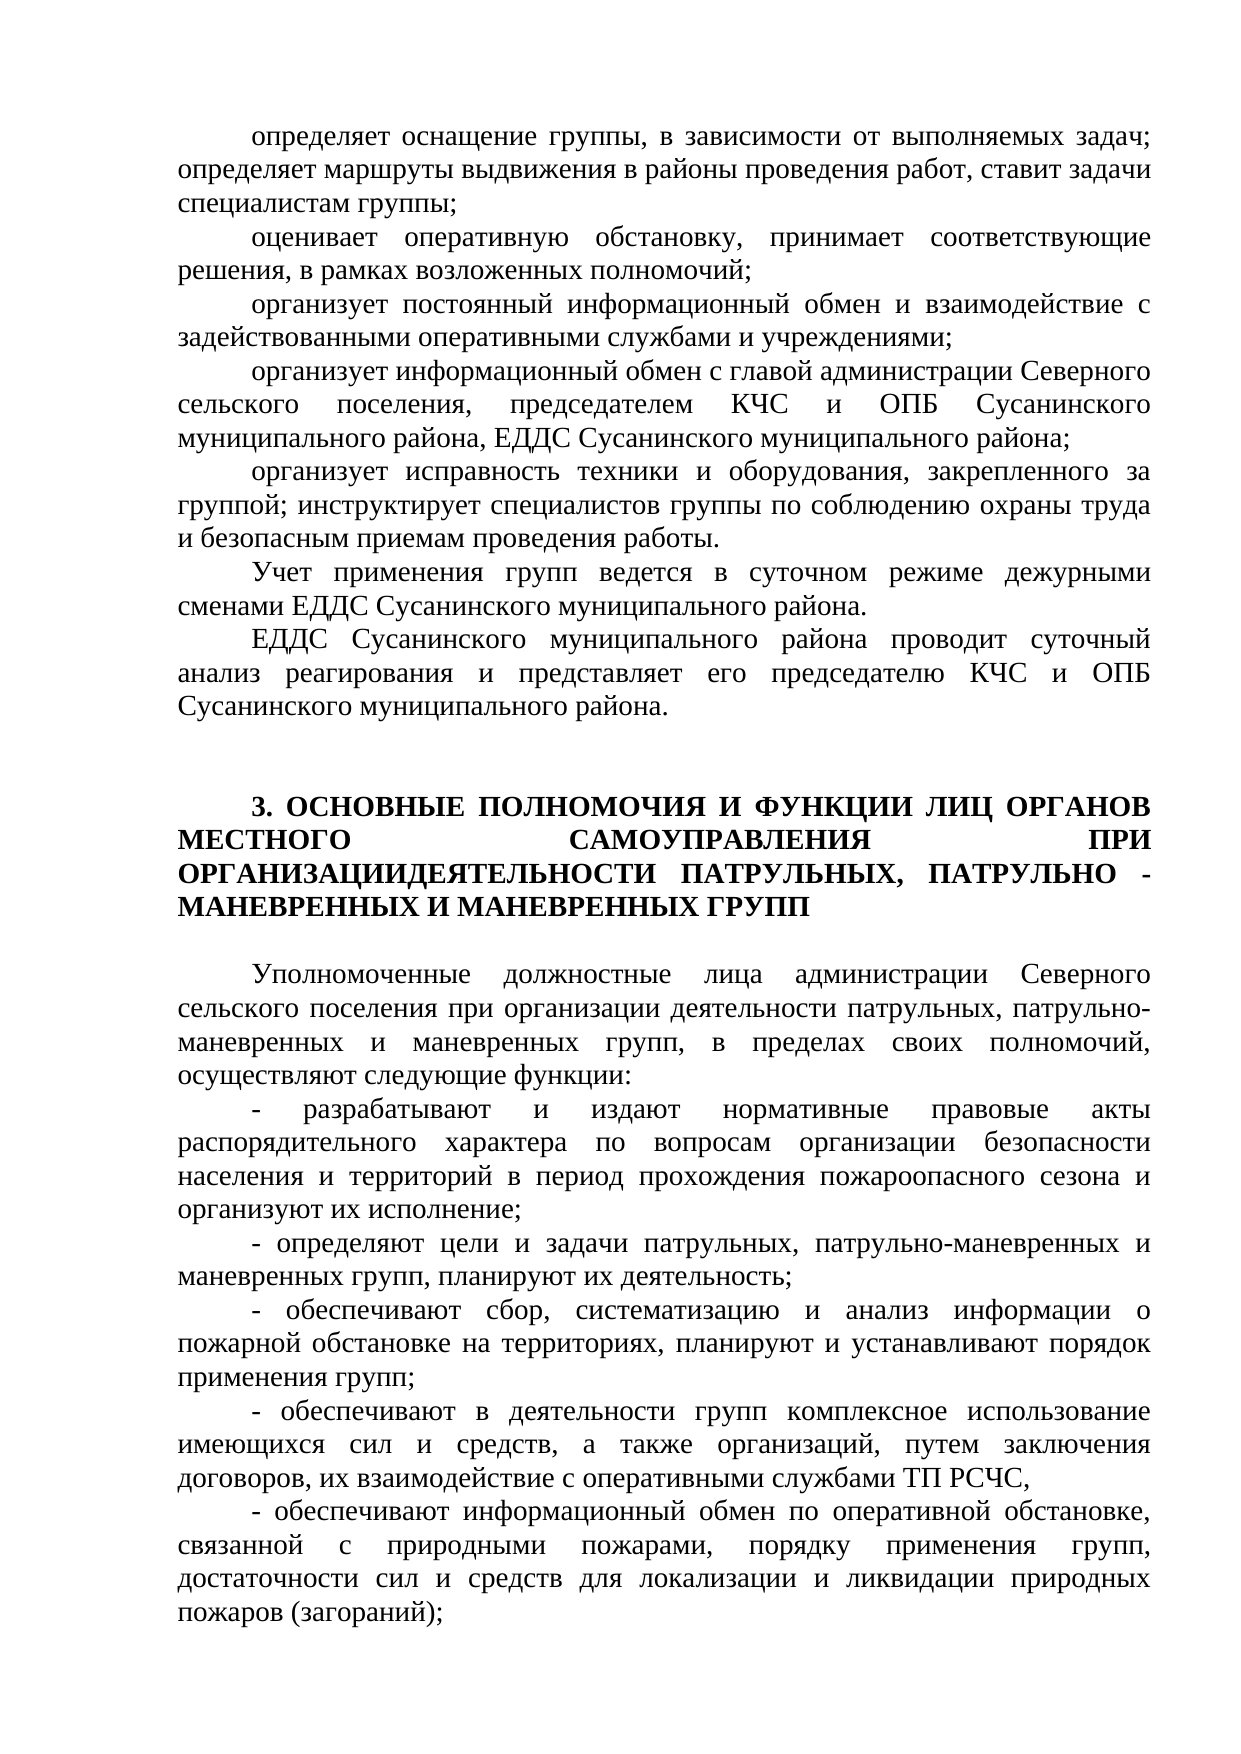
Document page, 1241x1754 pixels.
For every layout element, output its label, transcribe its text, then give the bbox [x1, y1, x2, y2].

text определяет оснащение группы, в зависимости от выполняемых задач; определяет маршруты выдвижения в районы проведения работ, ставит задачи специалистам группы; [177, 118, 1152, 219]
text организует информационный обмен с главой администрации Северного сельского поселения, председателем КЧС и ОПБ Сусанинского муниципального района, ЕДДС Сусанинского муниципального района; [177, 353, 1152, 453]
text ЕДДС Сусанинского муниципального района проводит суточный анализ реагирования и представляет его председателю КЧС и ОПБ Сусанинского муниципального района. [177, 621, 1152, 722]
text - обеспечивают сбор, систематизацию и анализ информации о пожарной обстановке на территориях, планируют и устанавливают порядок применения групп; [177, 1292, 1152, 1393]
text Учет применения групп ведется в суточном режиме дежурными сменами ЕДДС Сусанинского муниципального района. [177, 554, 1152, 621]
text Уполномоченные должностные лица администрации Северного сельского поселения при организации деятельности патрульных, патрульно-маневренных и маневренных групп, в пределах своих полномочий, осуществляют следующие функции: [177, 957, 1152, 1091]
text - разрабатывают и издают нормативные правовые акты распорядительного характера по вопросам организации безопасности населения и территорий в период прохождения пожароопасного сезона и организуют их исполнение; [177, 1091, 1152, 1225]
text - определяют цели и задачи патрульных, патрульно-маневренных и маневренных групп, планируют их деятельность; [177, 1225, 1152, 1292]
text оценивает оперативную обстановку, принимает соответствующие решения, в рамках возложенных полномочий; [177, 219, 1152, 286]
text 3. ОСНОВНЫЕ ПОЛНОМОЧИЯ И ФУНКЦИИ ЛИЦ ОРГАНОВ МЕСТНОГО САМОУПРАВЛЕНИЯ ПРИ ОРГАНИЗАЦИИДЕЯТЕЛЬНОСТИ ПАТРУЛЬНЫХ, ПАТРУЛЬНО - МАНЕВРЕННЫХ И МАНЕВРЕННЫХ ГРУПП [177, 789, 1152, 923]
text организует исправность техники и оборудования, закрепленного за группой; инструктирует специалистов группы по соблюдению охраны труда и безопасным приемам проведения работы. [177, 453, 1152, 554]
text - обеспечивают в деятельности групп комплексное использование имеющихся сил и средств, а также организаций, путем заключения договоров, их взаимодействие с оперативными службами ТП РСЧС, [177, 1393, 1152, 1493]
text организует постоянный информационный обмен и взаимодействие с задействованными оперативными службами и учреждениями; [177, 286, 1152, 353]
text - обеспечивают информационный обмен по оперативной обстановке, связанной с природными пожарами, порядку применения групп, достаточности сил и средств для локализации и ликвидации природных пожаров (загораний); [177, 1493, 1152, 1627]
